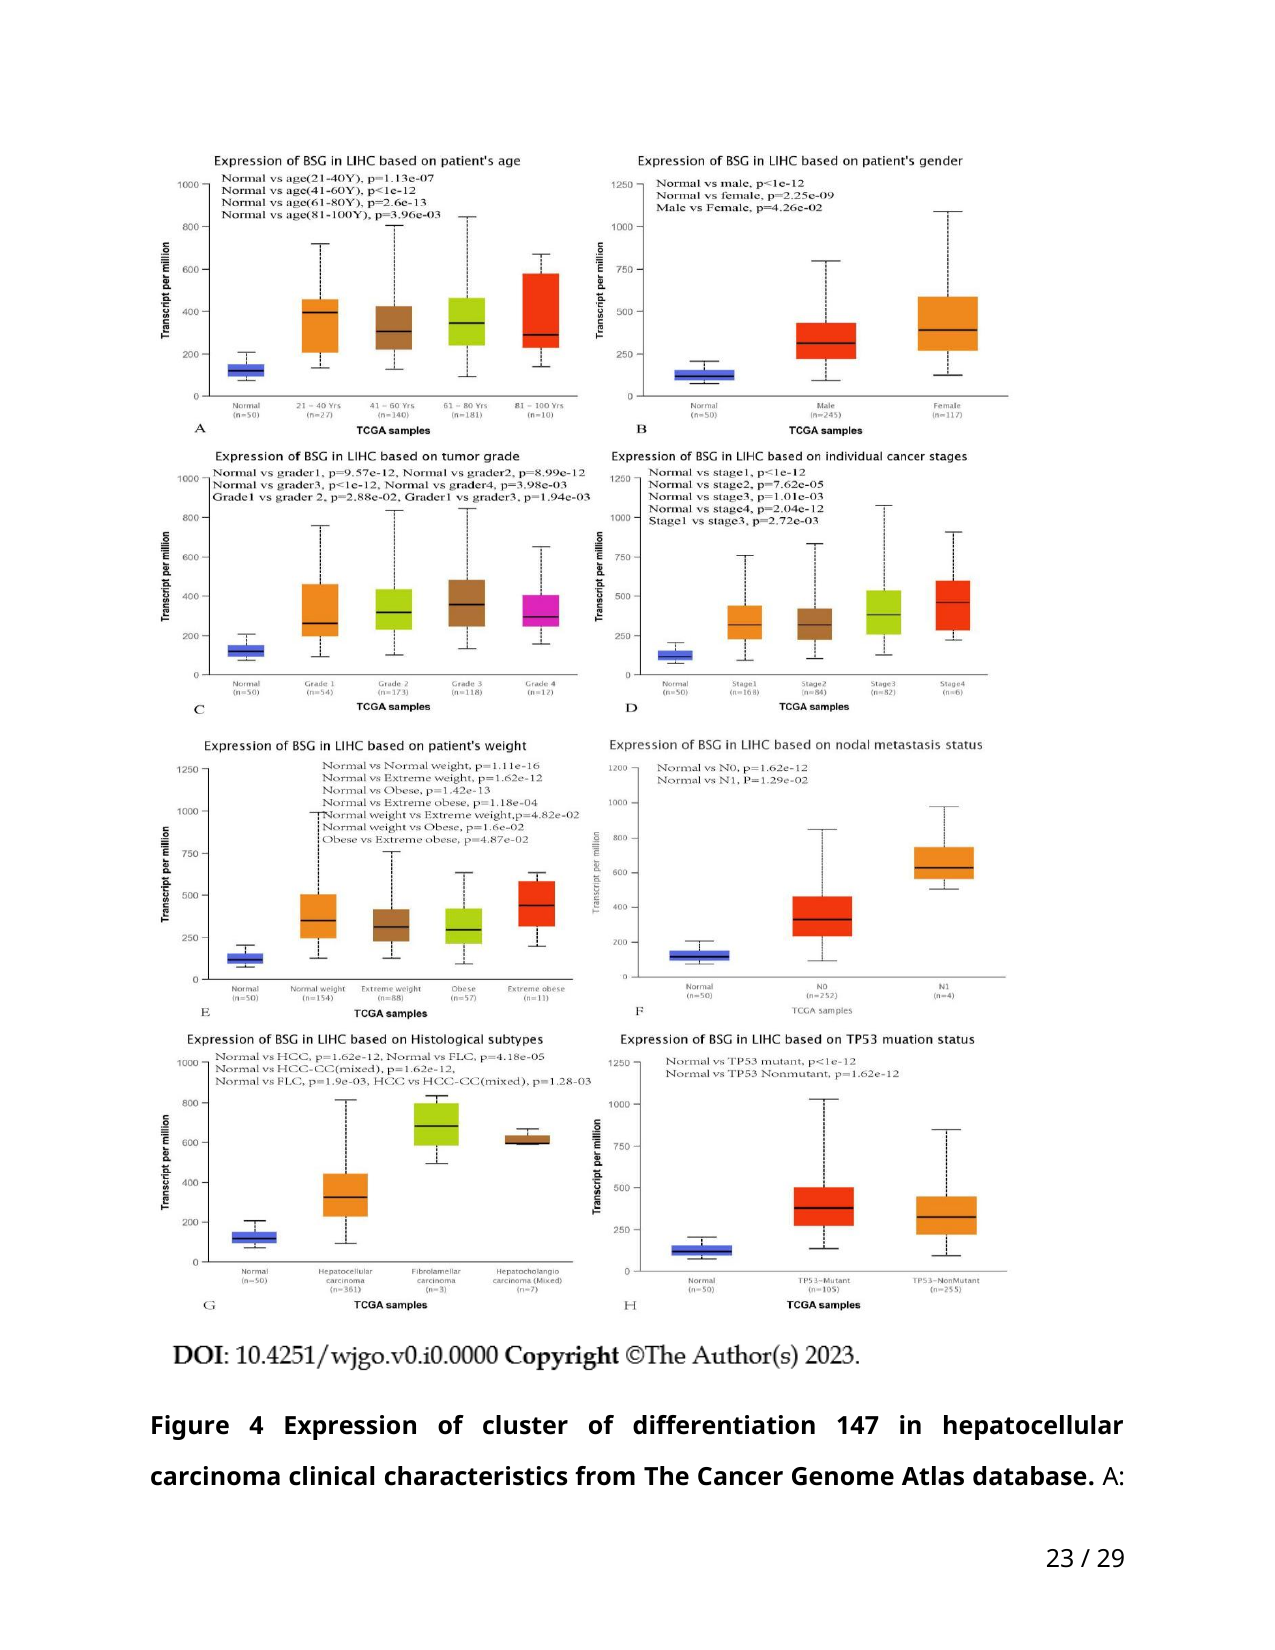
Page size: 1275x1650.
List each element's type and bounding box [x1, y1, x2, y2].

text [150, 1407, 1125, 1492]
picture [150, 1333, 904, 1393]
picture [150, 733, 1014, 1319]
picture [150, 150, 1015, 720]
